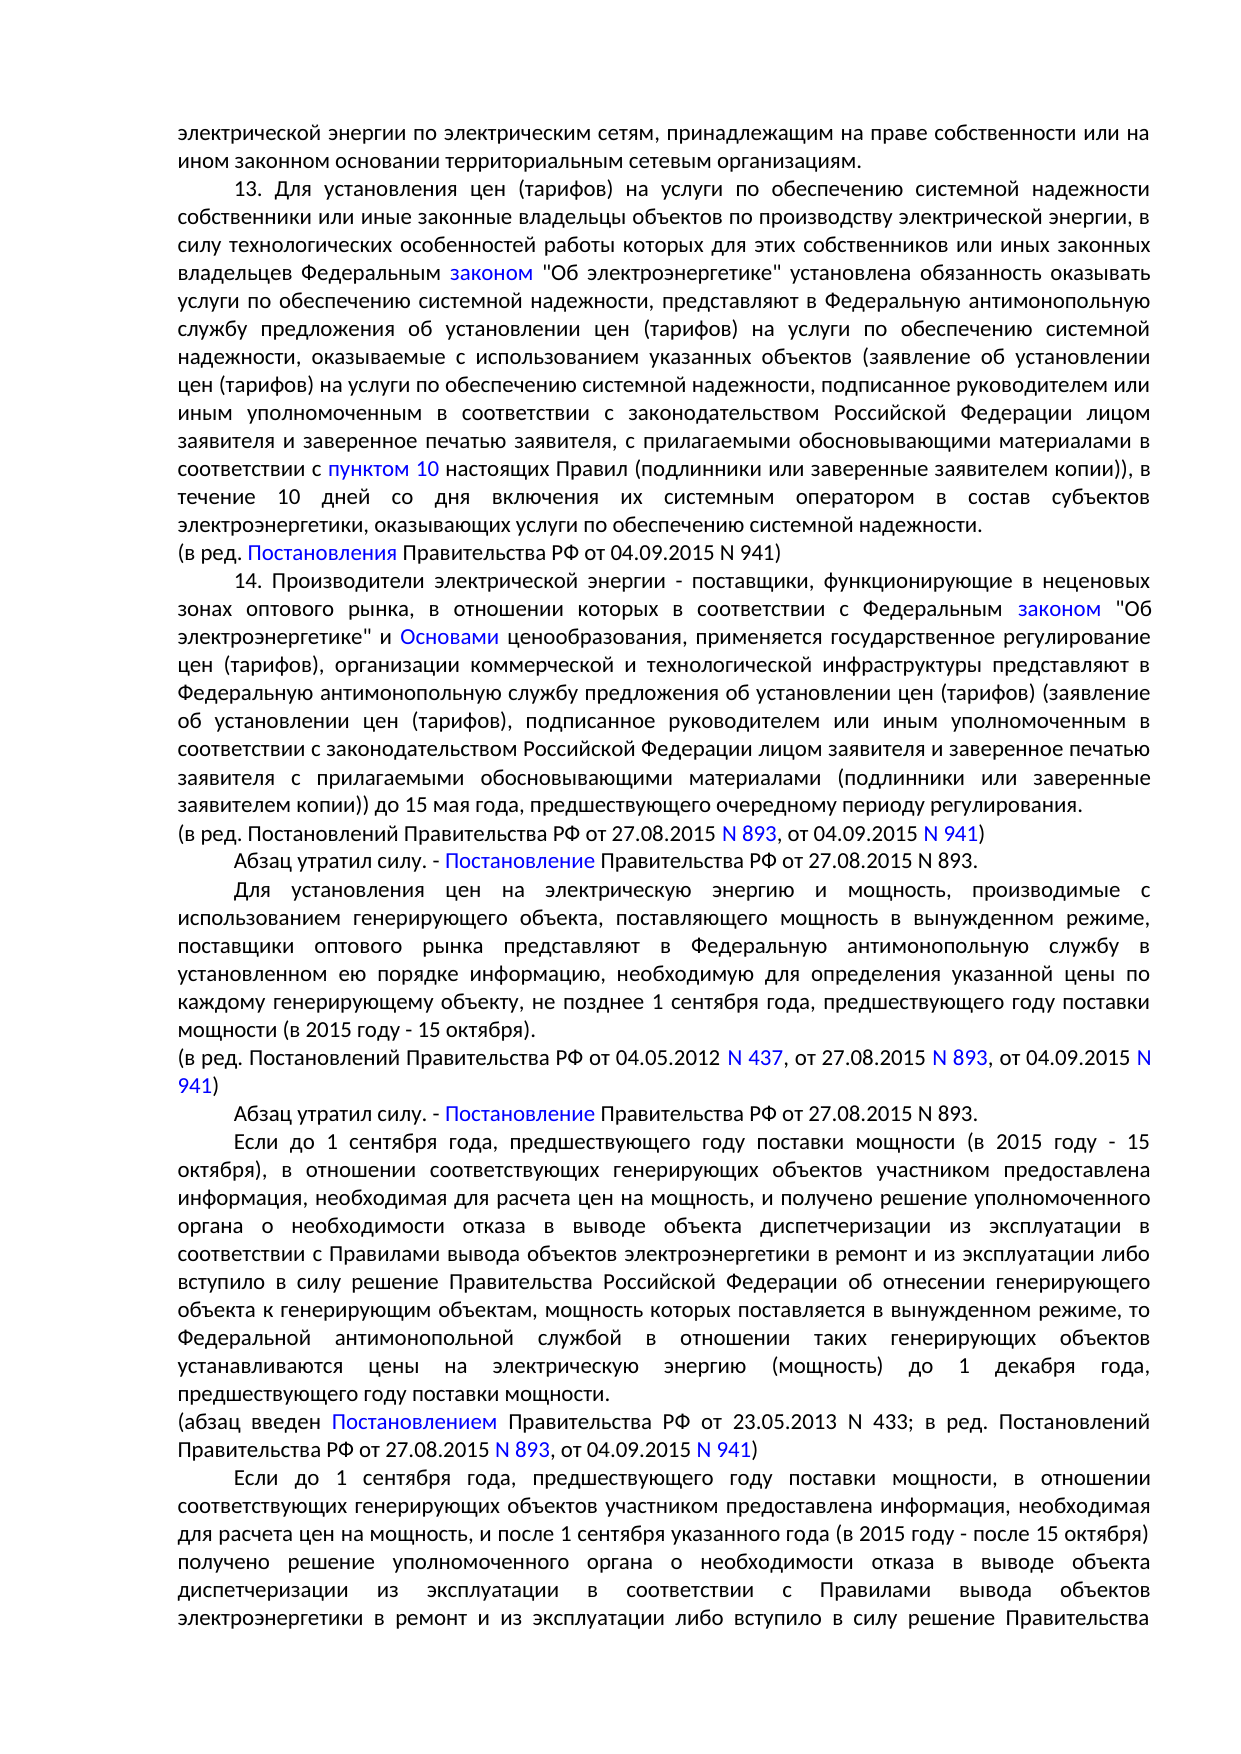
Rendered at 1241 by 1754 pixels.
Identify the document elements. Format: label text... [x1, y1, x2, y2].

text Абзац утратил силу. - Постановление Правительства РФ от 27.08.2015 N 893. [177, 847, 1152, 875]
text (в ред. Постановления Правительства РФ от 04.09.2015 N 941) [177, 538, 1152, 566]
text Если до 1 сентября года, предшествующего году поставки мощности (в 2015 году - 15 октября), в отношении соответствующих генерирующих объектов участником предоставлена информация, необходимая для расчета цен на мощность, и получено решение уполномоченного органа о необходимости отказа в выводе объекта диспетчеризации из эксплуатации в соответствии с Правилами вывода объектов электроэнергетики в ремонт и из эксплуатации либо вступило в силу решение Правительства Российской Федерации об отнесении генерирующего объекта к генерирующим объектам, мощность которых поставляется в вынужденном режиме, то Федеральной антимонопольной службой в отношении таких генерирующих объектов устанавливаются цены на электрическую энергию (мощность) до 1 декабря года, предшествующего году поставки мощности. [177, 1127, 1152, 1407]
text 13. Для установления цен (тарифов) на услуги по обеспечению системной надежности собственники или иные законные владельцы объектов по производству электрической энергии, в силу технологических особенностей работы которых для этих собственников или иных законных владельцев Федеральным законом "Об электроэнергетике" установлена обязанность оказывать услуги по обеспечению системной надежности, представляют в Федеральную антимонопольную службу предложения об установлении цен (тарифов) на услуги по обеспечению системной надежности, оказываемые с использованием указанных объектов (заявление об установлении цен (тарифов) на услуги по обеспечению системной надежности, подписанное руководителем или иным уполномоченным в соответствии с законодательством Российской Федерации лицом заявителя и заверенное печатью заявителя, с прилагаемыми обосновывающими материалами в соответствии с пунктом 10 настоящих Правил (подлинники или заверенные заявителем копии)), в течение 10 дней со дня включения их системным оператором в состав субъектов электроэнергетики, оказывающих услуги по обеспечению системной надежности. [177, 174, 1152, 538]
text Для установления цен на электрическую энергию и мощность, производимые с использованием генерирующего объекта, поставляющего мощность в вынужденном режиме, поставщики оптового рынка представляют в Федеральную антимонопольную службу в установленном ею порядке информацию, необходимую для определения указанной цены по каждому генерирующему объекту, не позднее 1 сентября года, предшествующего году поставки мощности (в 2015 году - 15 октября). [177, 875, 1152, 1043]
text 14. Производители электрической энергии - поставщики, функционирующие в неценовых зонах оптового рынка, в отношении которых в соответствии с Федеральным законом "Об электроэнергетике" и Основами ценообразования, применяется государственное регулирование цен (тарифов), организации коммерческой и технологической инфраструктуры представляют в Федеральную антимонопольную службу предложения об установлении цен (тарифов) (заявление об установлении цен (тарифов), подписанное руководителем или иным уполномоченным в соответствии с законодательством Российской Федерации лицом заявителя и заверенное печатью заявителя с прилагаемыми обосновывающими материалами (подлинники или заверенные заявителем копии)) до 15 мая года, предшествующего очередному периоду регулирования. [177, 566, 1152, 819]
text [177, 118, 1152, 174]
text Абзац утратил силу. - Постановление Правительства РФ от 27.08.2015 N 893. [177, 1099, 1152, 1127]
text (в ред. Постановлений Правительства РФ от 27.08.2015 N 893, от 04.09.2015 N 941) [177, 819, 1152, 847]
text (в ред. Постановлений Правительства РФ от 04.05.2012 N 437, от 27.08.2015 N 893, от 04.09.2015 N 941) [177, 1043, 1152, 1099]
text (абзац введен Постановлением Правительства РФ от 23.05.2013 N 433; в ред. Постановлений Правительства РФ от 27.08.2015 N 893, от 04.09.2015 N 941) [177, 1407, 1152, 1463]
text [177, 1463, 1152, 1631]
